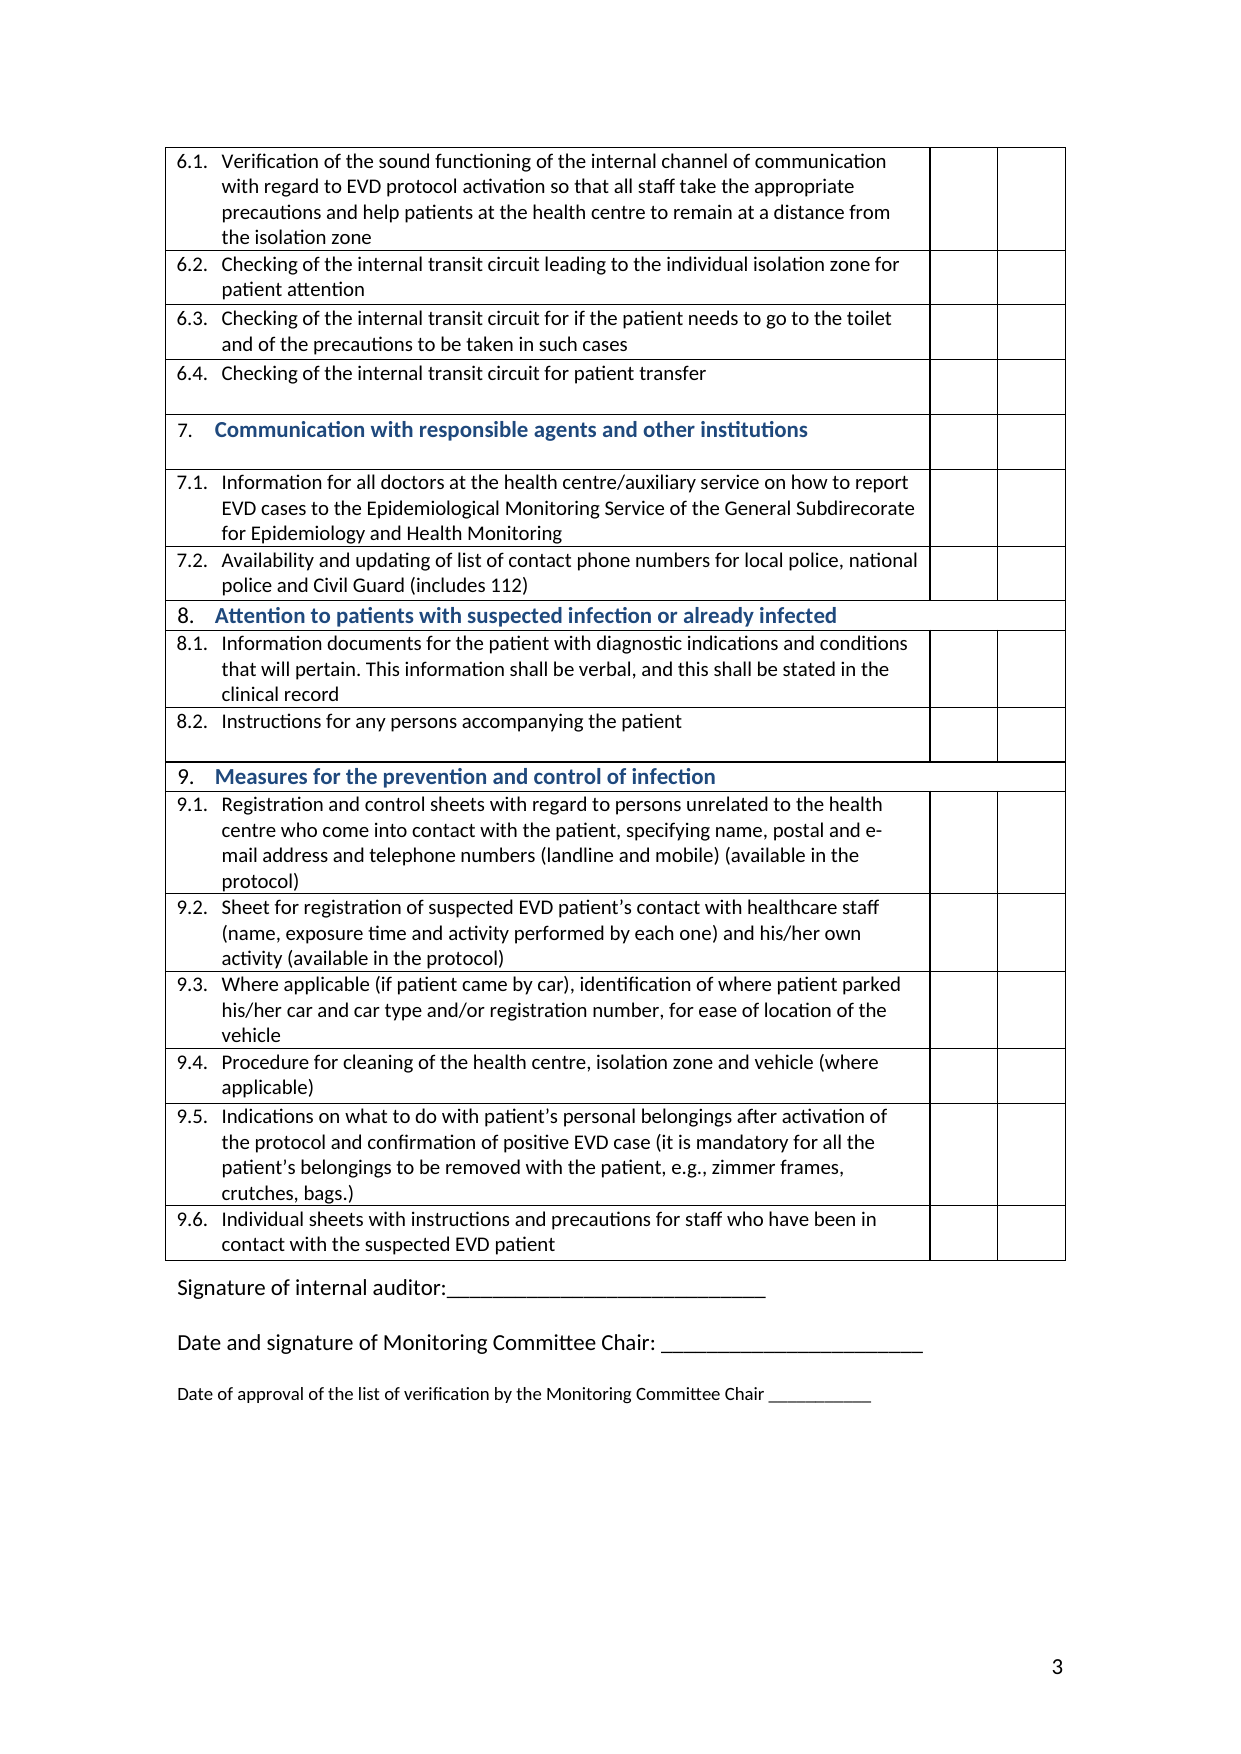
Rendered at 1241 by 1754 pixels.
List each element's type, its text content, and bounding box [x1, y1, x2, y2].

table_cell [931, 972, 997, 1048]
table_cell [998, 894, 1065, 971]
table_cell [931, 1104, 997, 1205]
table_cell Availability and updating of list of contact phone numbers for local police, national police and Civil Guard (includes 112) [166, 547, 929, 600]
table_cell [998, 1104, 1065, 1205]
table_cell [931, 305, 997, 359]
text Date and signature of Monitoring Committee Chair: _______________________ [177, 1328, 1063, 1356]
table_cell Attention to patients with suspected infection or already infected [166, 601, 1065, 629]
table_cell [998, 631, 1065, 707]
table_cell [998, 360, 1065, 414]
table_cell Indications on what to do with patient’s personal belongings after activation of the protocol and confirmation of positive EVD case (it is mandatory for all the patient’s belongings to be removed with the patient, e.g., zimmer frames, crutches, bags.) [166, 1104, 929, 1205]
table_cell [998, 148, 1065, 250]
table_cell [931, 631, 997, 707]
table_cell [998, 305, 1065, 359]
table_cell [931, 360, 997, 414]
table_cell [931, 547, 997, 600]
table_cell Procedure for cleaning of the health centre, isolation zone and vehicle (where applicable) [166, 1049, 929, 1102]
table_cell [931, 148, 997, 250]
table_cell Measures for the prevention and control of infection [166, 763, 1065, 791]
table_cell [931, 1049, 997, 1102]
table_cell [998, 792, 1065, 893]
table_cell Individual sheets with instructions and precautions for staff who have been in contact with the suspected EVD patient [166, 1206, 929, 1260]
table_cell [998, 1206, 1065, 1260]
table_cell [931, 1206, 997, 1260]
table_cell [931, 251, 997, 304]
table_cell Information for all doctors at the health centre/auxiliary service on how to report EVD cases to the Epidemiological Monitoring Service of the General Subdirecorate for Epidemiology and Health Monitoring [166, 470, 929, 546]
table_cell [931, 894, 997, 971]
table_cell Communication with responsible agents and other institutions [166, 415, 929, 468]
table_cell [998, 972, 1065, 1048]
table_cell [931, 470, 997, 546]
table_cell [998, 1049, 1065, 1102]
table_cell Where applicable (if patient came by car), identification of where patient parked his/her car and car type and/or registration number, for ease of location of the vehicle [166, 972, 929, 1048]
table_cell Instructions for any persons accompanying the patient [166, 708, 929, 761]
table_cell [998, 547, 1065, 600]
table_cell Registration and control sheets with regard to persons unrelated to the health centre who come into contact with the patient, specifying name, postal and e-mail address and telephone numbers (landline and mobile) (available in the protocol) [166, 792, 929, 893]
table_cell Information documents for the patient with diagnostic indications and conditions that will pertain. This information shall be verbal, and this shall be stated in the clinical record [166, 631, 929, 707]
table_cell [931, 708, 997, 761]
table_cell Checking of the internal transit circuit for if the patient needs to go to the toilet and of the precautions to be taken in such cases [166, 305, 929, 359]
text Signature of internal auditor:____________________________ [177, 1273, 1063, 1301]
table_cell [931, 792, 997, 893]
table_cell [998, 415, 1065, 468]
table_cell [998, 470, 1065, 546]
table_cell Sheet for registration of suspected EVD patient’s contact with healthcare staff (name, exposure time and activity performed by each one) and his/her own activity (available in the protocol) [166, 894, 929, 971]
table_cell [998, 708, 1065, 761]
table_cell [931, 415, 997, 468]
table_cell Verification of the sound functioning of the internal channel of communication with regard to EVD protocol activation so that all staff take the appropriate precautions and help patients at the health centre to remain at a distance from the isolation zone [166, 148, 929, 250]
table_cell [998, 251, 1065, 304]
table_cell Checking of the internal transit circuit for patient transfer [166, 360, 929, 414]
text Date of approval of the list of verification by the Monitoring Committee Chair ___________ [177, 1382, 1063, 1405]
table_cell Checking of the internal transit circuit leading to the individual isolation zone for patient attention [166, 251, 929, 304]
